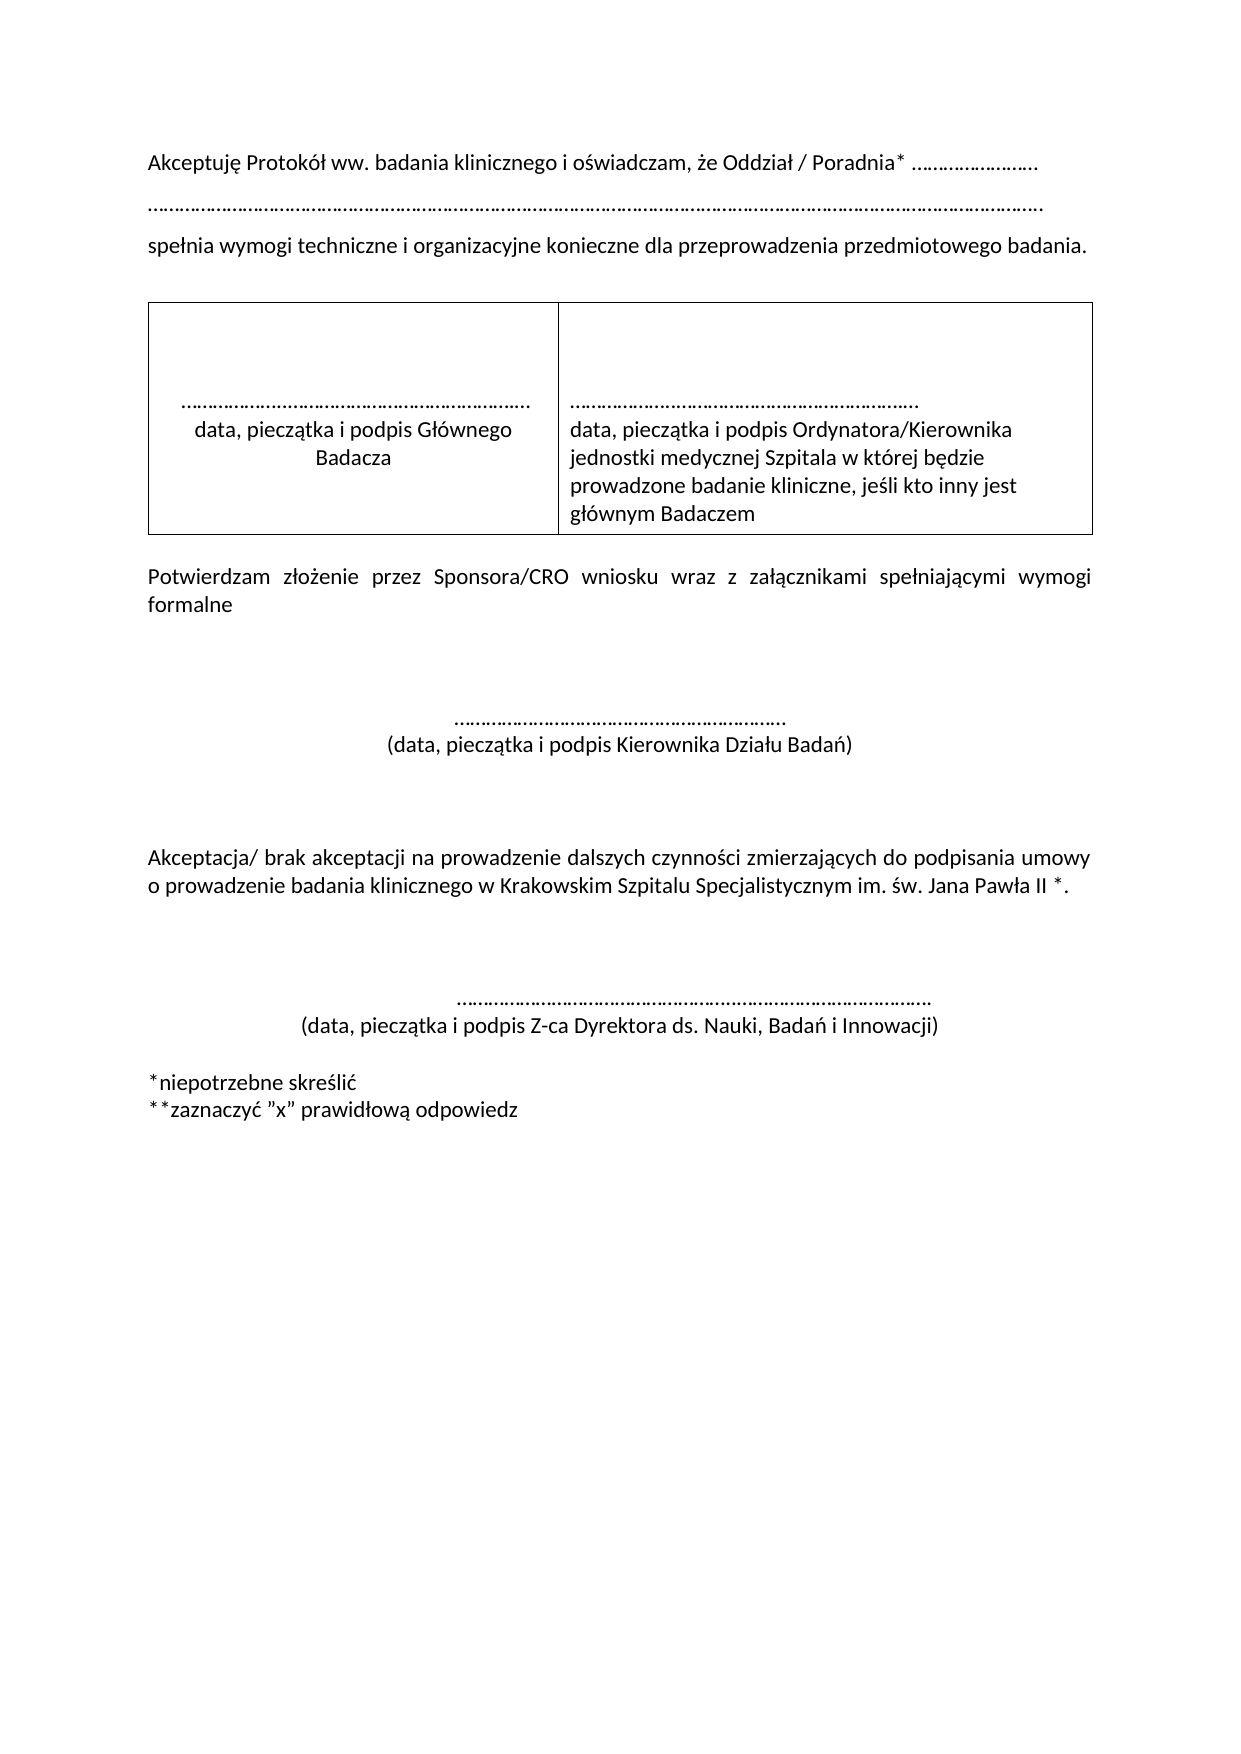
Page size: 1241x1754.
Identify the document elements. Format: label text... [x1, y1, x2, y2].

text *niepotrzebne skreślić [148, 1068, 1093, 1096]
text **zaznaczyć ”x” prawidłową odpowiedz [148, 1096, 1093, 1124]
table_header ………………..…………………………………….… data, pieczątka i podpis Ordynatora/Kierownika jednostki medycznej Szpitala w której będzie prowadzone badanie kliniczne, jeśli kto inny jest głównym Badaczem [559, 303, 1092, 533]
text ……………………………………………………… [148, 703, 1093, 731]
text (data, pieczątka i podpis Kierownika Działu Badań) [148, 731, 1093, 759]
text ……………………………………………..………………………………. [148, 983, 1093, 1012]
text (data, pieczątka i podpis Z-ca Dyrektora ds. Nauki, Badań i Innowacji) [148, 1012, 1093, 1039]
table_header ………………..…………………………………….… data, pieczątka i podpis Głównego Badacza [149, 303, 558, 533]
text Akceptacja/ brak akceptacji na prowadzenie dalszych czynności zmierzających do podpisania umowy o prowadzenie badania klinicznego w Krakowskim Szpitalu Specjalistycznym im. św. Jana Pawła II *. [148, 843, 1093, 899]
text Akceptuję Protokół ww. badania klinicznego i oświadczam, że Oddział / Poradnia* …………………… …………………………………………………………………………………………………………………………………………………….. spełnia wymogi techniczne i organizacyjne konieczne dla przeprowadzenia przedmiotowego badania. [148, 148, 1093, 259]
text Potwierdzam złożenie przez Sponsora/CRO wniosku wraz z załącznikami spełniającymi wymogi formalne [148, 562, 1093, 618]
